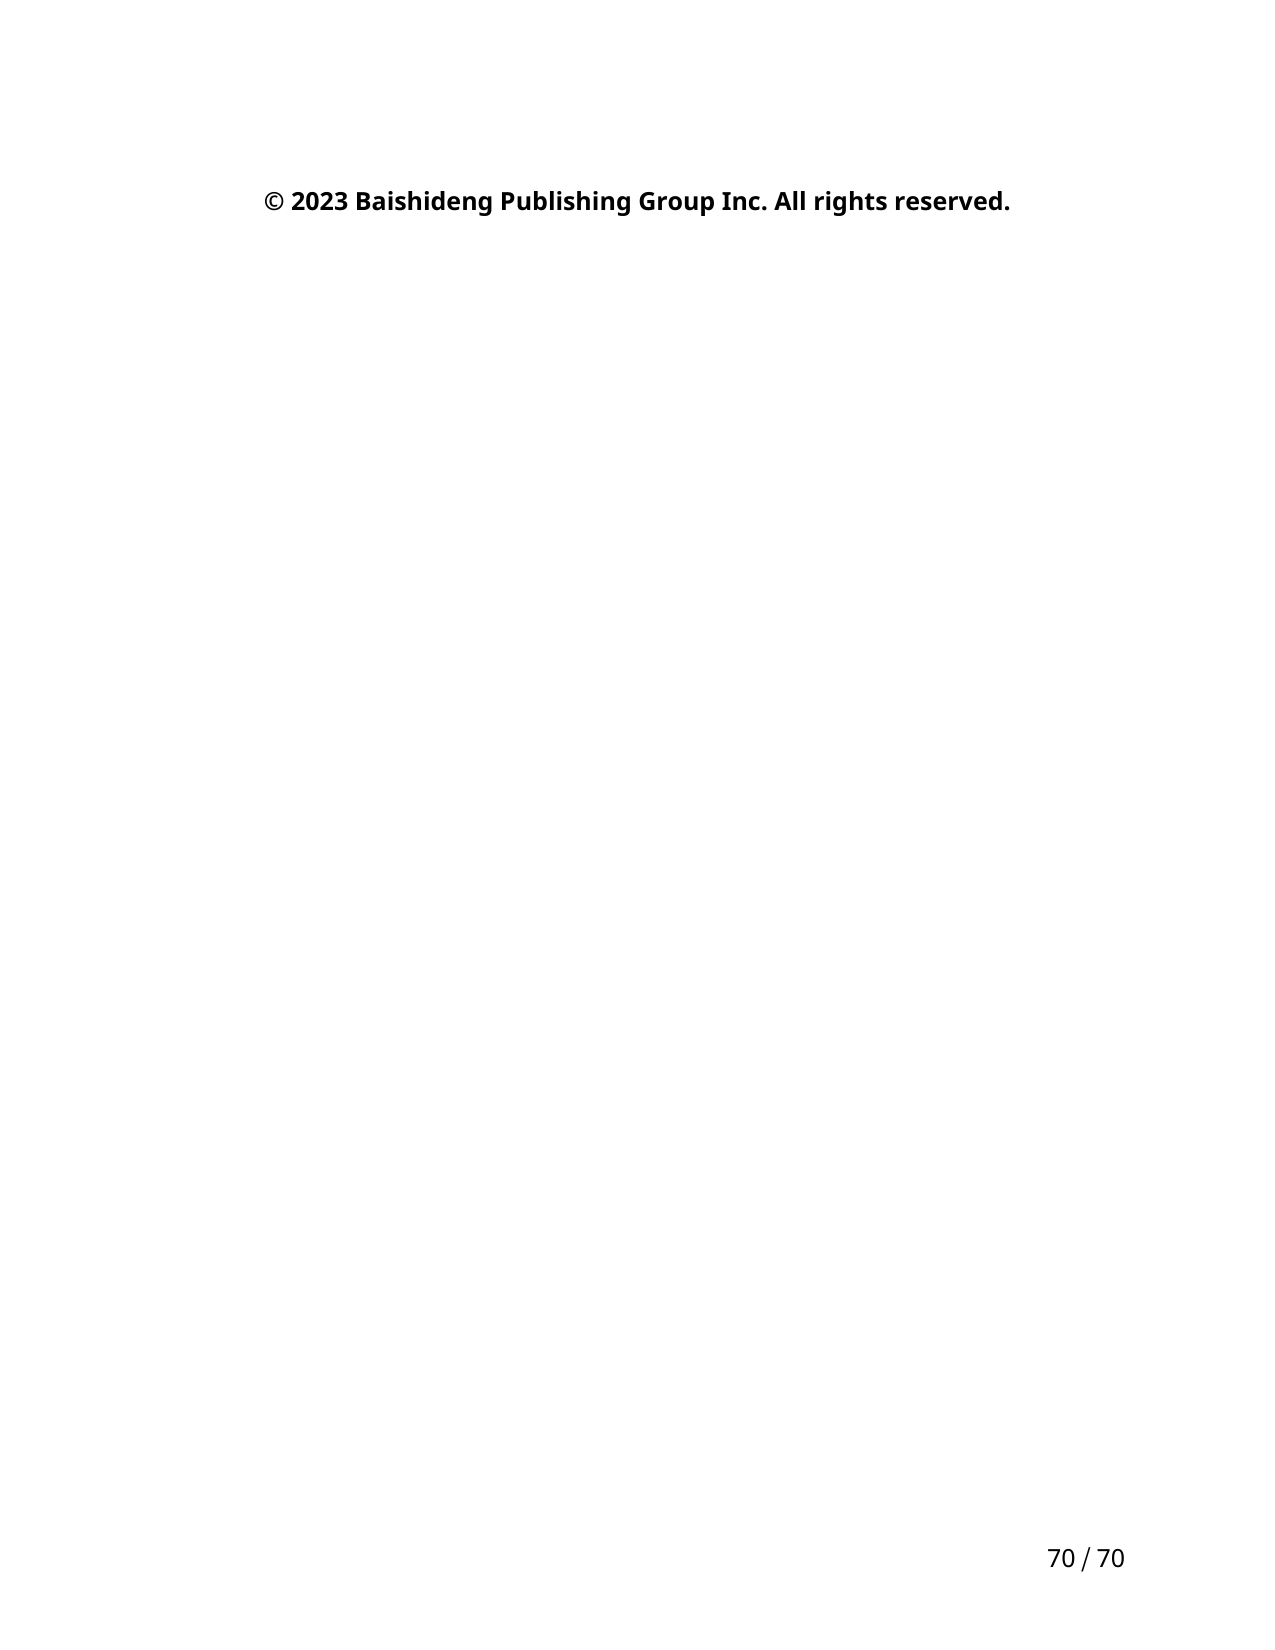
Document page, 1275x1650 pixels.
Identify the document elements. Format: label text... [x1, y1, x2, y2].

text © 2023 Baishideng Publishing Group Inc. All rights reserved. [150, 184, 1125, 218]
